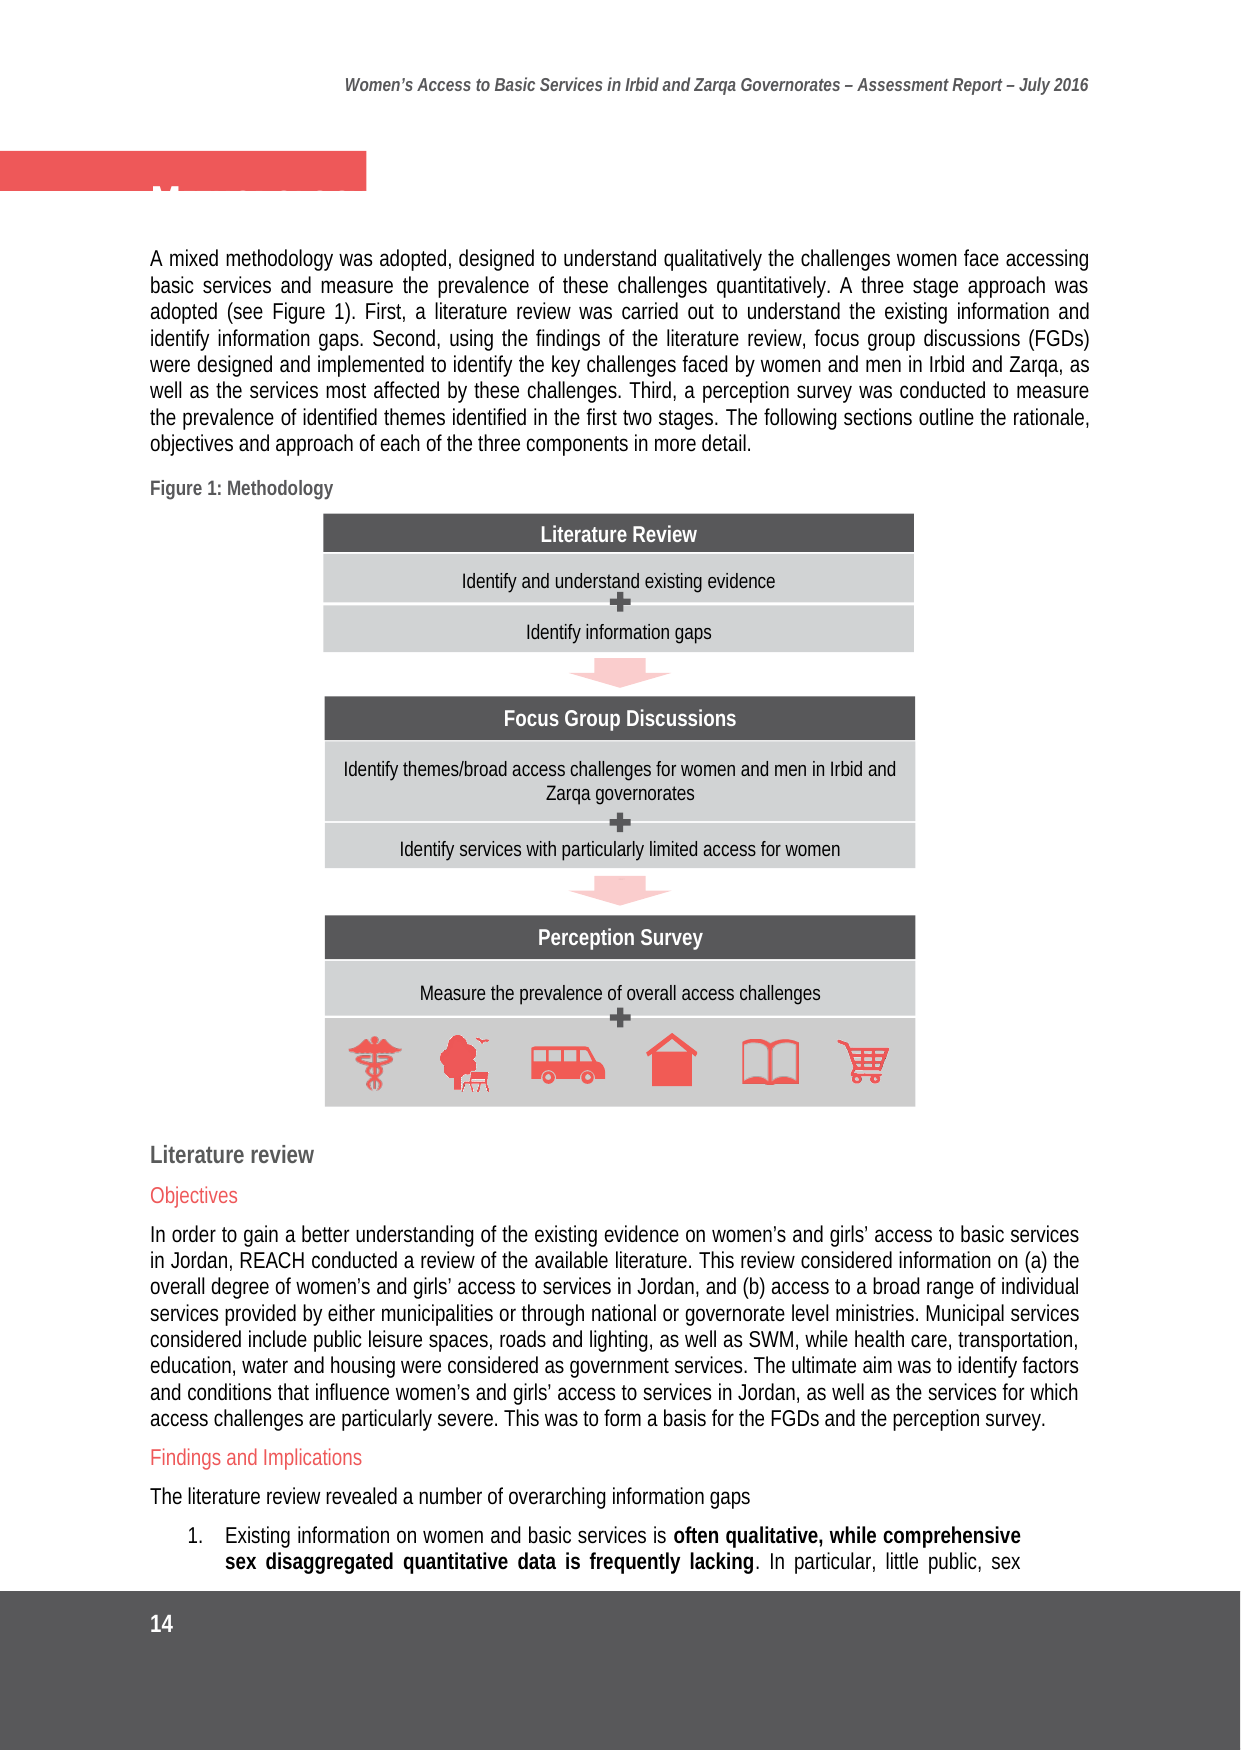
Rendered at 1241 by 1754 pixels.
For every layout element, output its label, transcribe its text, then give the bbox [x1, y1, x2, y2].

picture [837, 1038, 894, 1088]
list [187, 1522, 1021, 1574]
subtitle Literature review [150, 1141, 1090, 1169]
subtitle Findings and Implications [150, 1444, 1090, 1470]
picture [439, 1035, 490, 1092]
subtitle Methodology [150, 175, 1090, 220]
picture [348, 1036, 404, 1092]
text The literature review revealed a number of overarching information gaps [150, 1483, 1080, 1509]
text A mixed methodology was adopted, designed to understand qualitatively the challenges women face accessing basic services and measure the prevalence of these challenges quantitatively. A three stage approach was adopted (see Figure 1). First, a literature review was carried out to understand the existing information and identify information gaps. Second, using the findings of the literature review, focus group discussions (FGDs) were designed and implemented to identify the key challenges faced by women and men in Irbid and Zarqa, as well as the services most affected by these challenges. Third, a perception survey was conducted to measure the prevalence of identified themes identified in the first two stages. The following sections outline the rationale, objectives and approach of each of the three components in more detail. [150, 245, 1090, 456]
subtitle Objectives [150, 1182, 1090, 1208]
text In order to gain a better understanding of the existing evidence on women’s and girls’ access to basic services in Jordan, REACH conducted a review of the available literature. This review considered information on (a) the overall degree of women’s and girls’ access to services in Jordan, and (b) access to a broad range of individual services provided by either municipalities or through national or governorate level ministries. Municipal services considered include public leisure spaces, roads and lighting, as well as SWM, while health care, transportation, education, water and housing were considered as government services. The ultimate aim was to identify factors and conditions that influence women’s and girls’ access to services in Jordan, as well as the services for which access challenges are particularly severe. This was to form a basis for the FGDs and the perception survey. [150, 1221, 1080, 1431]
picture [742, 1039, 801, 1086]
